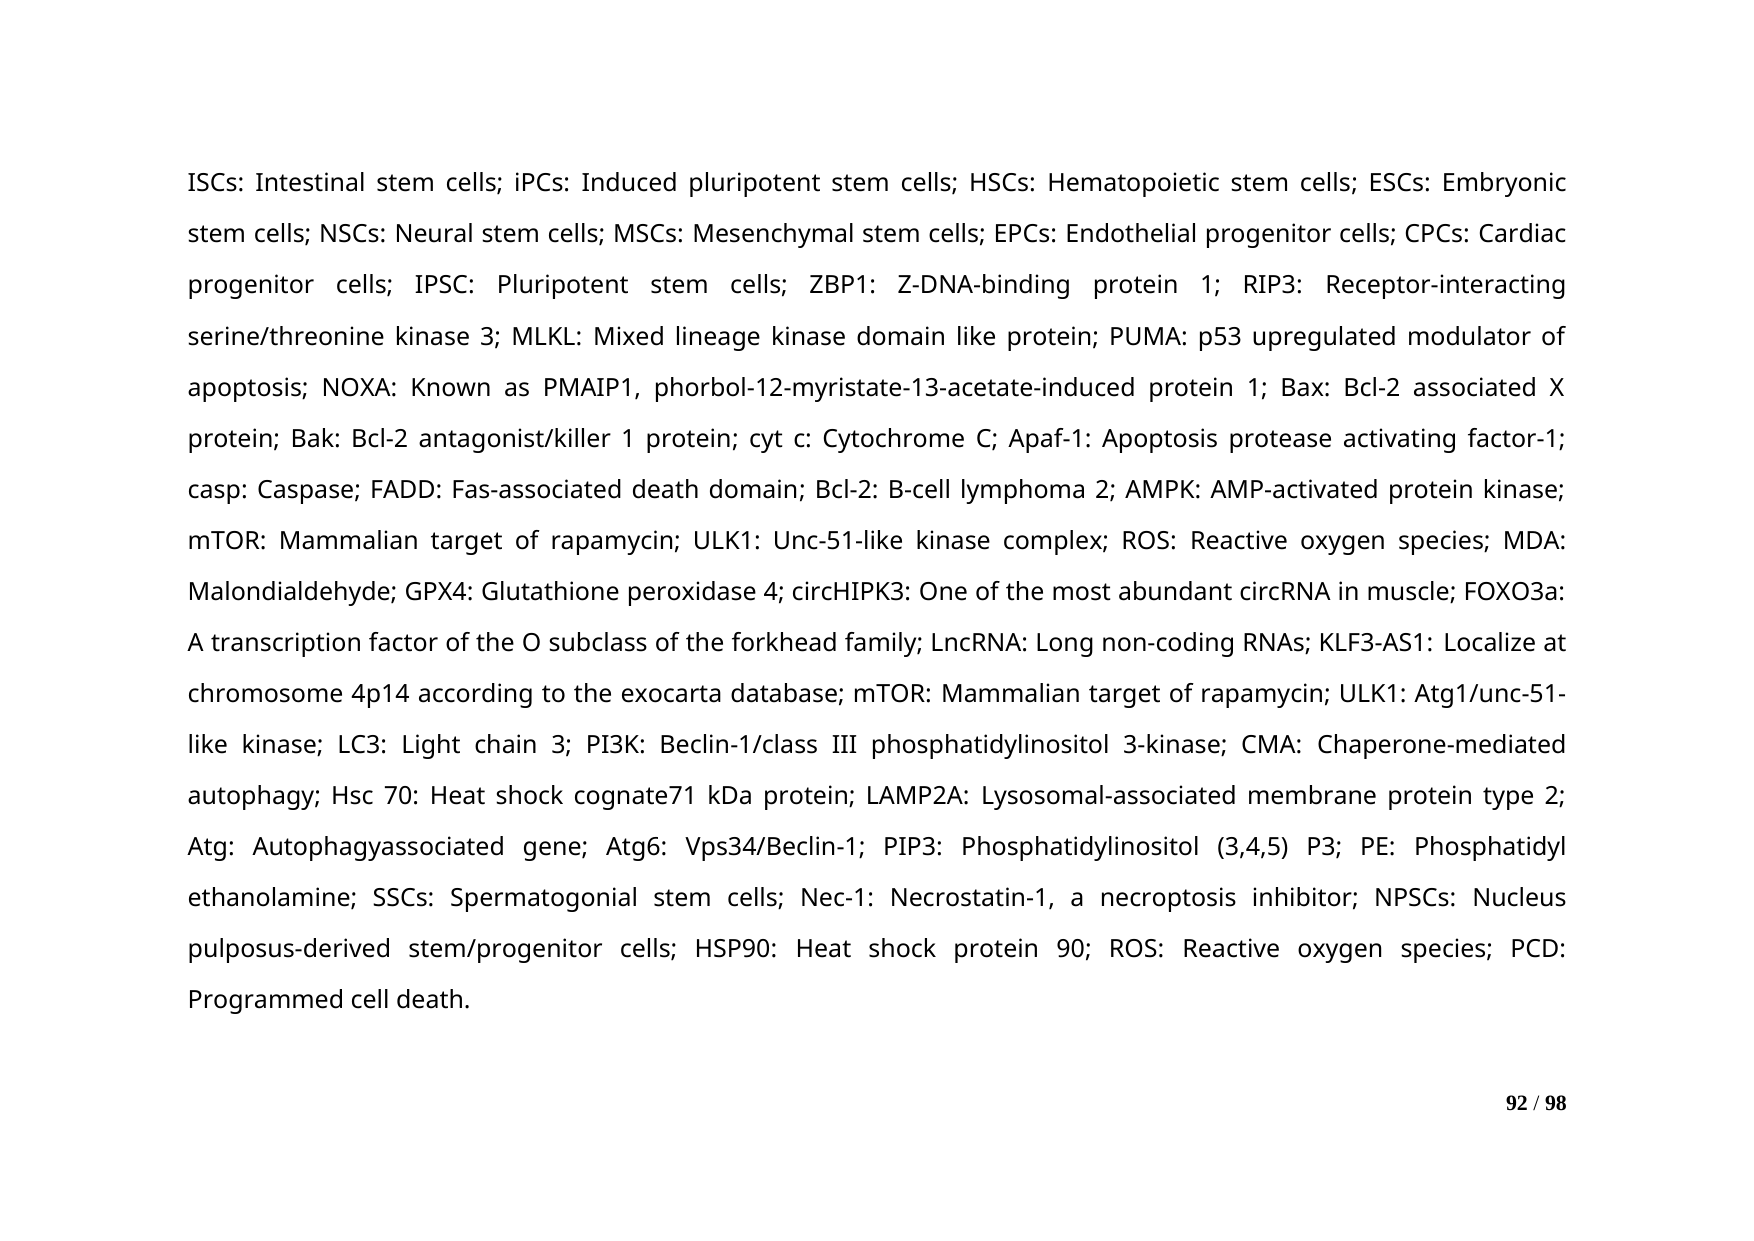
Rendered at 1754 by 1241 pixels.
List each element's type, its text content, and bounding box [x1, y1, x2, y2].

text ISCs: intestinal stem cells; iPCs: induced pluripotent stem cells; HSCs: hematopoietic stem cells; ESCs: embryonic stem cells; NSCs: neural stem cells; MSCs: mesenchymal stem cells; EPCs: endothelial progenitor cells; CPCs: cardiac progenitor cells; IPSC: pluripotent stem cells; ZBP1: Z-DNA-binding protein 1; RIP3: receptor-interacting serine/threonine kinase 3; MLKL: mixed lineage kinase domain like protein; PUMA: p53 upregulated modulator of apoptosis; NOXA: known as PMAIP1, phorbol-12-myristate-13-acetate-induced protein 1; Bax: Bcl-2 associated X protein; Bak: Bcl-2 antagonist/killer 1 protein; cyt c: cytochrome c; Apaf-1: apoptosis protease activating factor-1; casp: caspase; FADD: Fas-associated death domain; Bcl-2: B-cell lymphoma 2; AMPK: AMP-activated protein kinase; mTOR: mammalian target of rapamycin; ULK1: Unc-51-like kinase complex; ROS: reactive oxygen species; MDA: malondialdehyde; GPX4: glutathione peroxidase 4; circHIPK3: one of the most abundant circRNA in muscle; FOXO3a: a transcription factor of the O subclass of the forkhead family; LncRNA: Long non-coding RNAs; KLF3-AS1: localize at chromosome 4p14 according to the exocarta database; mTOR: mammalian target of rapamycin; ULK1: Atg1/unc-51-like kinase; LC3: light chain 3; PI3K: Beclin-1/class III phosphatidylinositol 3-kinase; CMA: chaperone-mediated autophagy; Hsc 70: heat shock cognate71 kDa protein; LAMP2A: lysosomal-associated membrane protein type 2; Atg: autophagyassociated gene; Atg6: vps34/Beclin-1; PIP3: phosphatidylinositol (3,4,5) P3; PE: phosphatidyl ethanolamine; SSCs: spermatogonial stem cells; Nec-1: necrostatin-1, a necroptosis inhibitor; NPSCs: nucleus pulposus-derived stem/progenitor cells; HSP90: heat shock protein 90; ROS: reactive oxygen species; PCD: programmed cell death. [187, 165, 1566, 1016]
